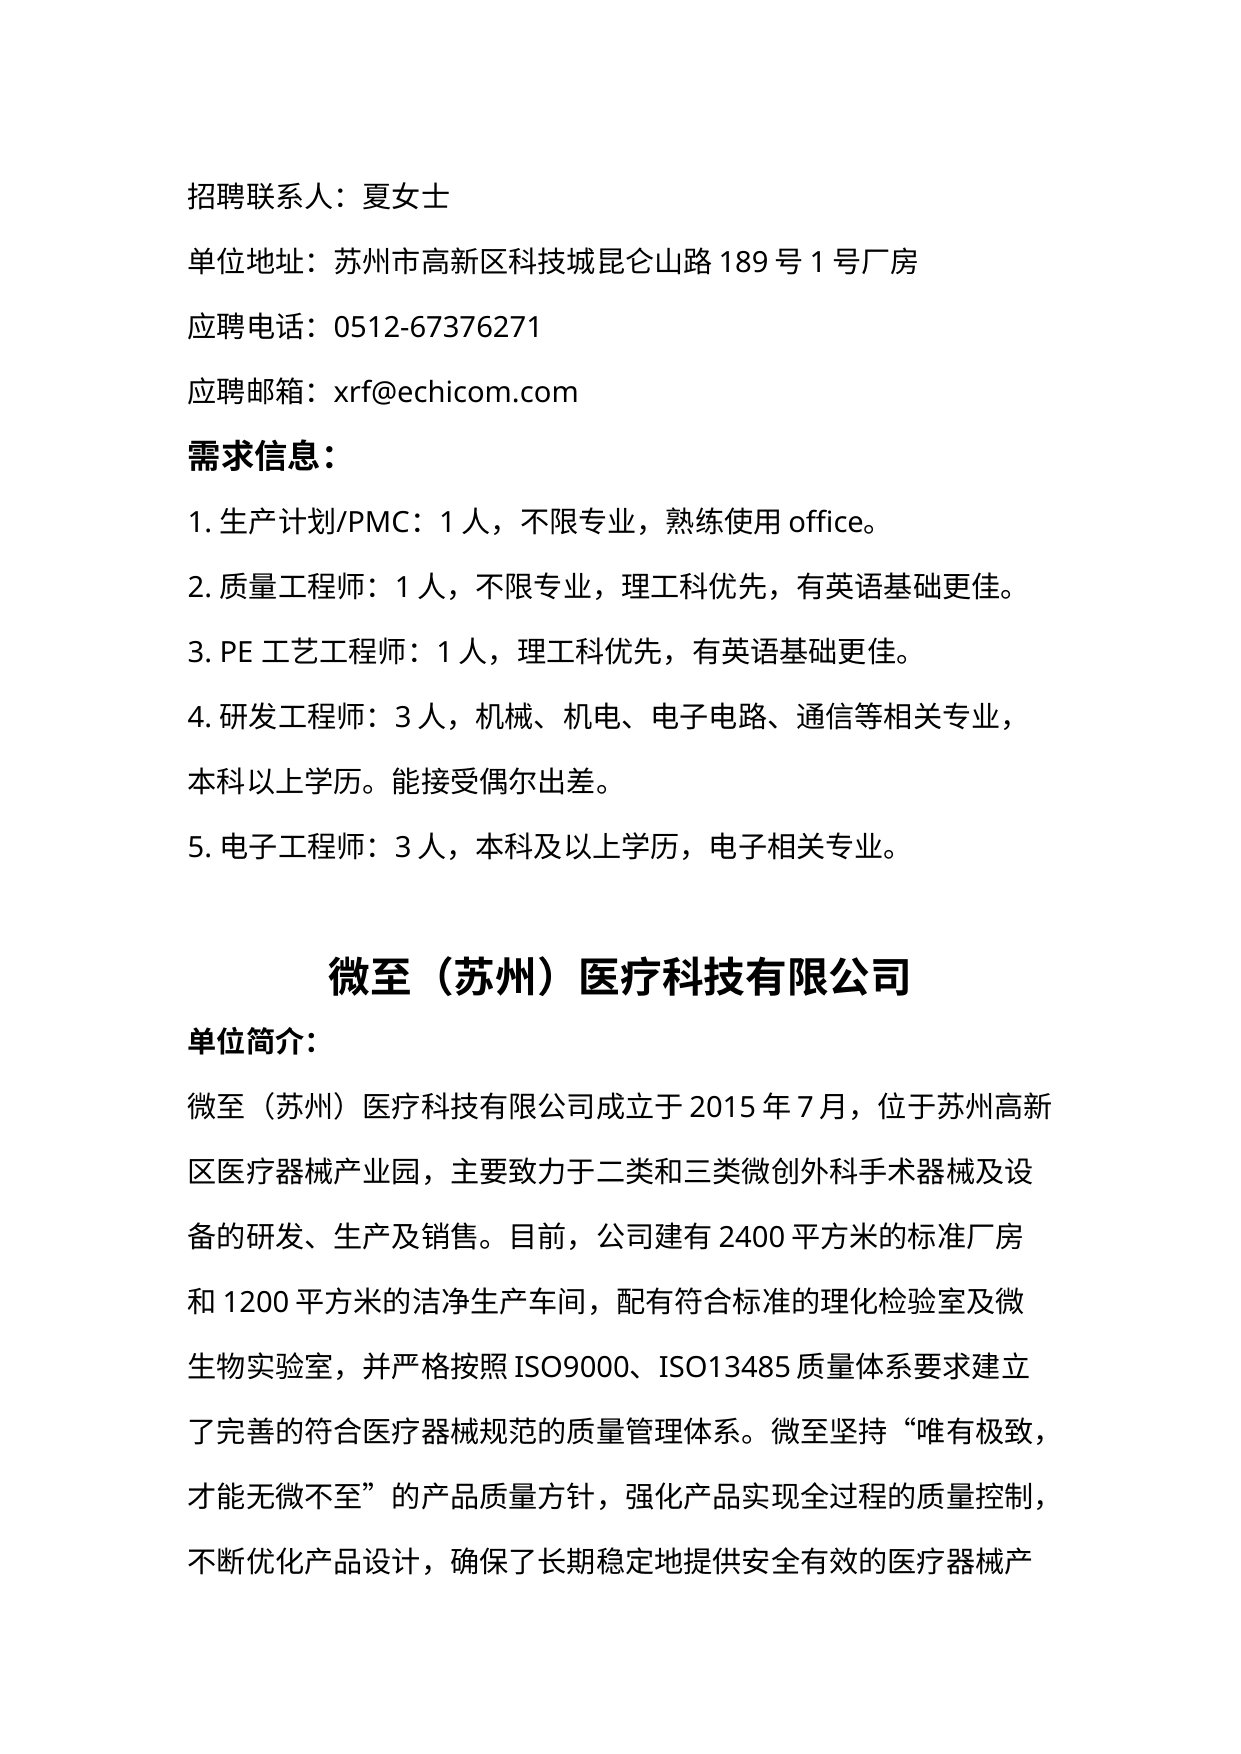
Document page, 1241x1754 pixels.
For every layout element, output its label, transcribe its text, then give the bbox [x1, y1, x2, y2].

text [187, 1072, 1053, 1592]
text 5. 电子工程师：3人，本科及以上学历，电子相关专业。 [187, 812, 1053, 877]
text 3. PE 工艺工程师：1人，理工科优先，有英语基础更佳。 [187, 617, 1053, 682]
text 微至（苏州）医疗科技有限公司 [187, 942, 1053, 1007]
text 应聘邮箱：xrf@echicom.com [187, 357, 1053, 422]
text 需求信息： [187, 422, 1053, 487]
text 应聘电话：0512-67376271 [187, 292, 1053, 357]
text 单位地址：苏州市高新区科技城昆仑山路189号1号厂房 [187, 227, 1053, 292]
text 2. 质量工程师：1人，不限专业，理工科优先，有英语基础更佳。 [187, 552, 1053, 617]
text 1. 生产计划/PMC：1人，不限专业，熟练使用office。 [187, 487, 1053, 552]
text 4. 研发工程师：3人，机械、机电、电子电路、通信等相关专业，本科以上学历。能接受偶尔出差。 [187, 682, 1053, 812]
text 招聘联系人：夏女士 [187, 162, 1053, 227]
text 单位简介： [187, 1007, 1053, 1072]
